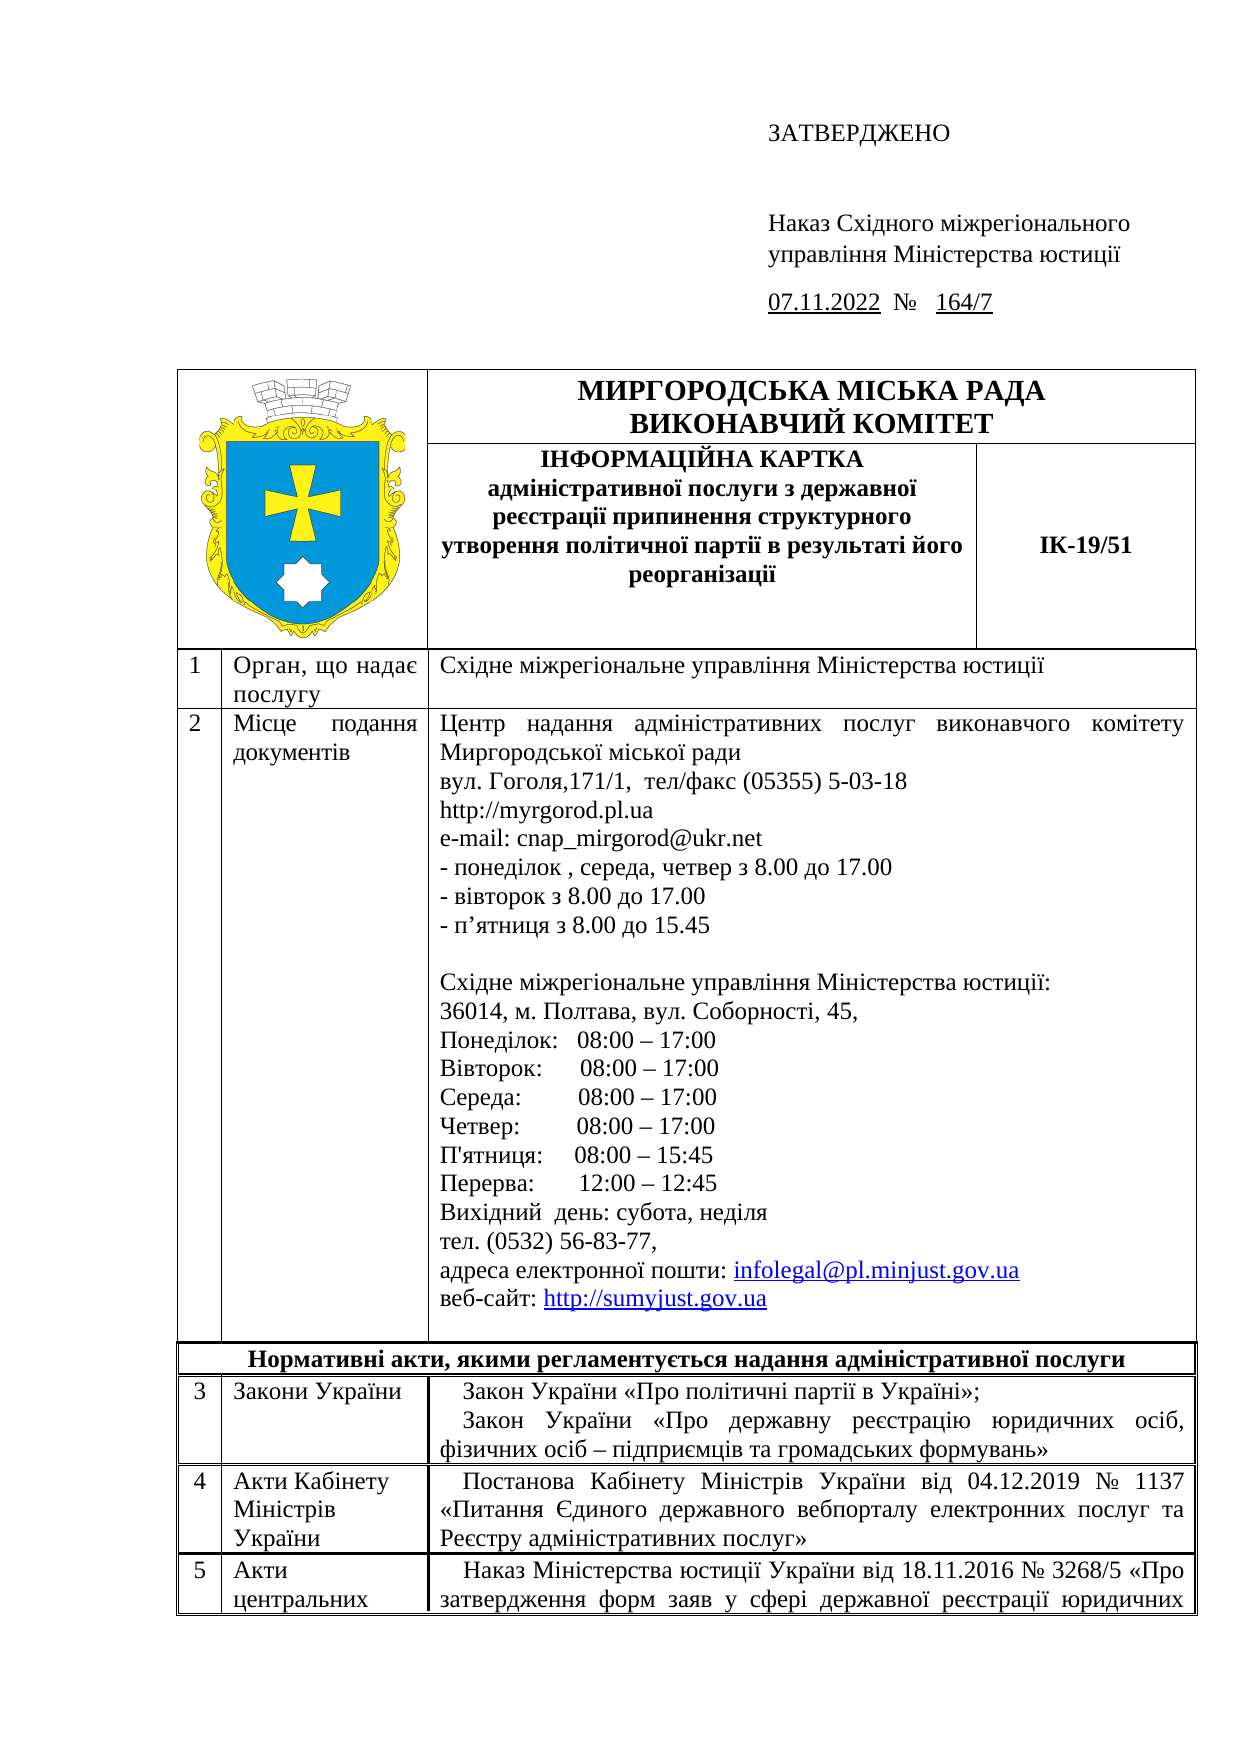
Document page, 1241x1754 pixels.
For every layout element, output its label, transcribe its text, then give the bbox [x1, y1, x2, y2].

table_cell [428, 1555, 1194, 1613]
table_cell Місце подання документів [222, 709, 428, 1341]
table_cell 4 [179, 1466, 221, 1552]
text Наказ Східного міжрегіонального управління Міністерства юстиції [768, 208, 1152, 268]
table_header Східне міжрегіональне управління Міністерства юстиції [429, 650, 1196, 707]
table_header [178, 370, 427, 648]
table_cell 3 [179, 1377, 221, 1462]
table_cell Закон України «Про політичні партії в Україні»; Закон України «Про державну реєстрацію юридичних осіб, фізичних осіб – підприємців та громадських формувань» [430, 1377, 1194, 1462]
picture [199, 378, 406, 639]
text 07.11.2022 № 164/7 [768, 287, 1152, 316]
table_cell ІК-19/51 [977, 444, 1195, 648]
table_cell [222, 1555, 428, 1613]
table_cell Закони України [222, 1377, 427, 1462]
table_cell Нормативні акти, якими регламентується надання адміністративної послуги [179, 1344, 1194, 1373]
table_header Орган, що надає послугу [222, 650, 428, 707]
table_cell Центр надання адміністративних послуг виконавчого комітету Миргородської міської ради вул. Гоголя,171/1, тел/факс (05355) 5-03-18 http://myrgorod.pl.ua e-mail: cnap_mirgorod@ukr.net - понеділок , середа, четвер з 8.00 до 17.00 - вівторок з 8.00 до 17.00 - п’ятниця з 8.00 до 15.45 Східне міжрегіональне управління Міністерства юстиції: . Полтава, вул. Соборності, 45, Понеділок: 08:00 – 17:00 Вівторок: 08:00 – 17:00 Середа: 08:00 – 17:00 Четвер: 08:00 – 17:00 П'ятниця: 08:00 – 15:45 Перерва: 12:00 – 12:45 Вихідний день: субота, неділя тел. (0532) 56-83-77, адреса електронної пошти: infolegal@pl.minjust.gov.ua веб-сайт: http://sumyjust.gov.ua [429, 709, 1196, 1341]
table_cell Акти Кабінету Міністрів України [222, 1466, 427, 1552]
table_cell ІНФОРМАЦІЙНА КАРТКА адміністративної послуги з державної реєстрації припинення структурного утворення політичної партії в результаті його реорганізації [428, 444, 976, 648]
table_cell 2 [178, 709, 221, 1341]
table_header 1 [178, 650, 221, 707]
table_header МИРГОРОДСЬКА МІСЬКА РАДА ВИКОНАВЧИЙ КОМІТЕТ [428, 370, 1195, 443]
text ЗАТВЕРДЖЕНО [768, 118, 1152, 147]
table_cell Постанова Кабінету Міністрів України від 04.12.2019 № 1137 «Питання Єдиного державного вебпорталу електронних послуг та Реєстру адміністративних послуг» [430, 1466, 1194, 1552]
table_cell 5 [179, 1555, 221, 1613]
